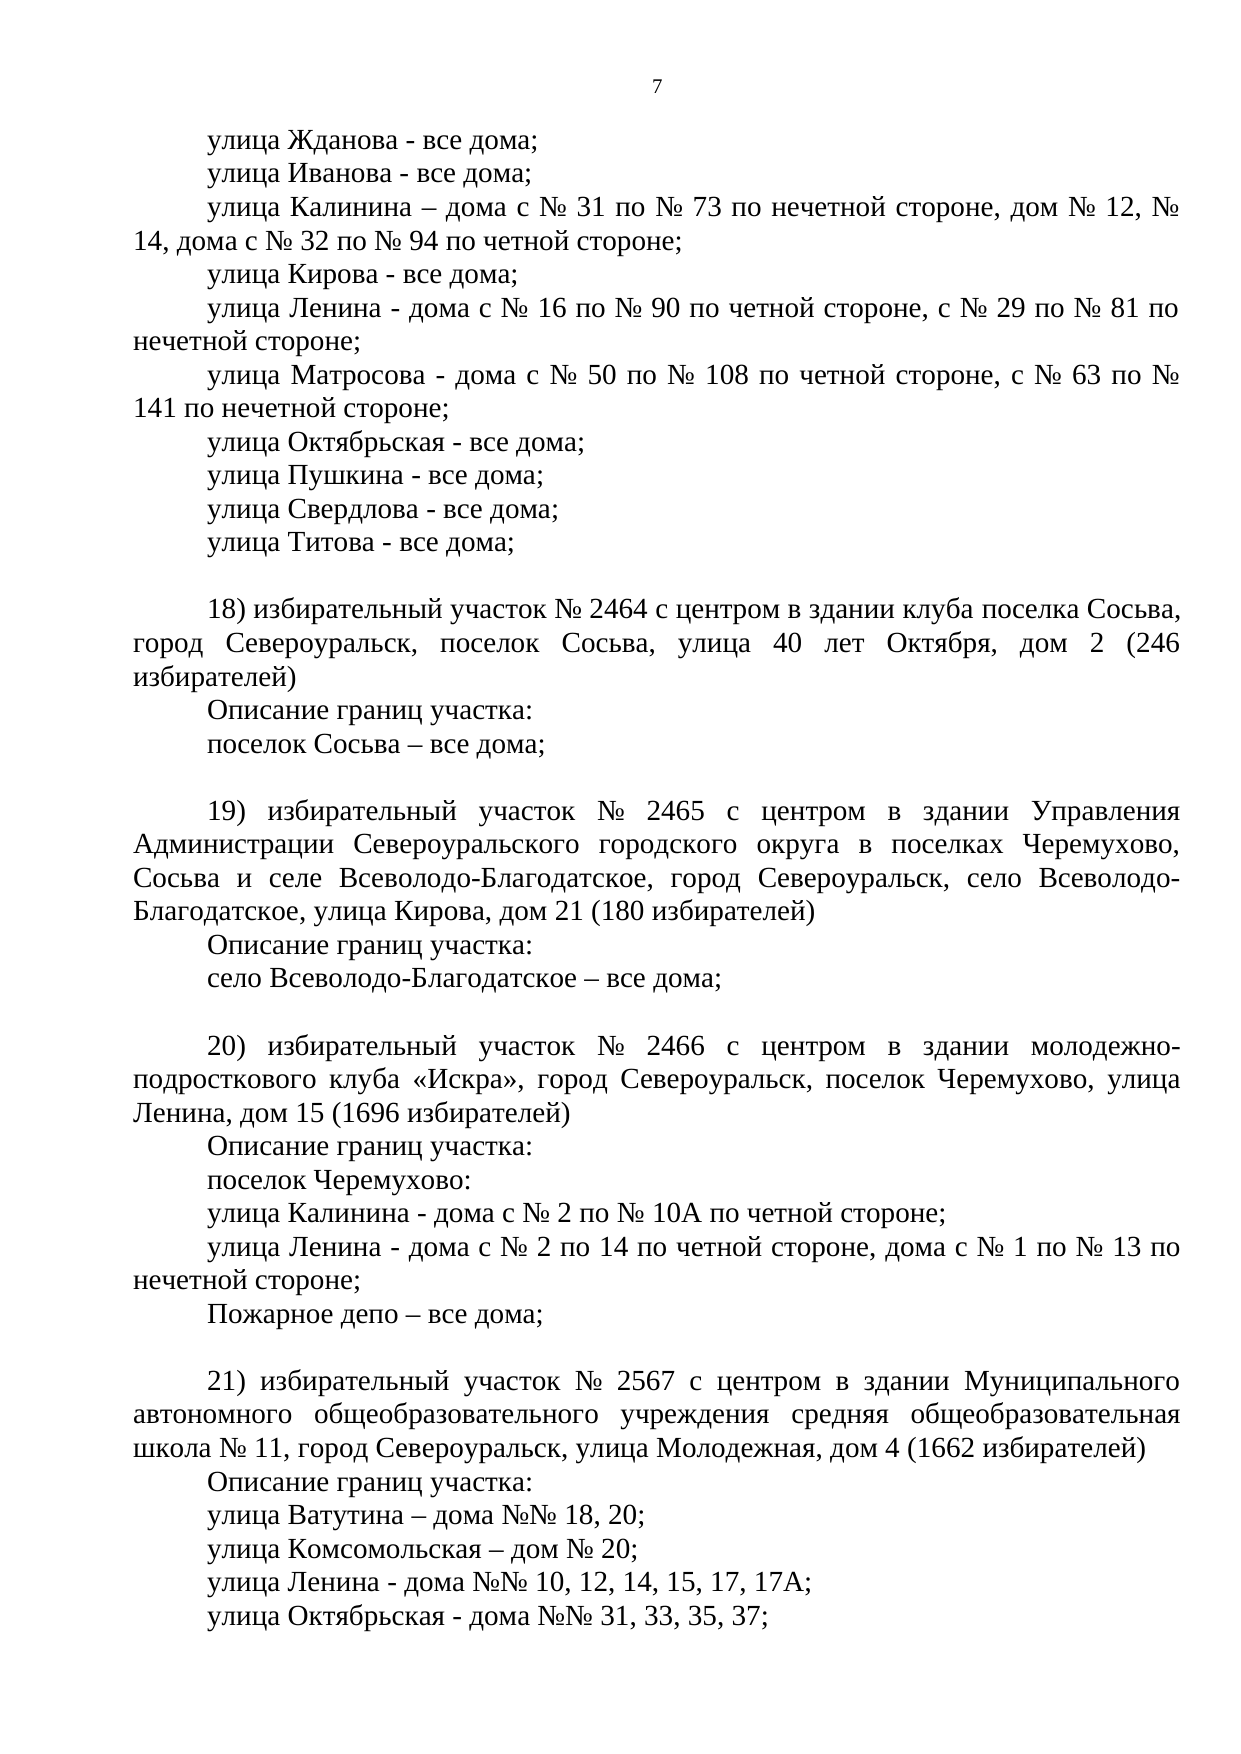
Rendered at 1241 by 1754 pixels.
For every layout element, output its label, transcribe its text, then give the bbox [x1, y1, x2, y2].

text поселок Сосьва – все дома; [133, 726, 1181, 759]
text улица Титова - все дома; [133, 524, 1181, 558]
text улица Ленина - дома с № 2 по 14 по четной стороне, дома с № 1 по № 13 по нечетной стороне; [133, 1229, 1181, 1296]
text улица Свердлова - все дома; [133, 491, 1181, 524]
text Описание границ участка: [133, 927, 1181, 961]
text поселок Черемухово: [133, 1162, 1181, 1195]
text улица Кирова - все дома; [133, 256, 1181, 290]
text улица Ленина - дома №№ 10, 12, 14, 15, 17, 17А; [133, 1564, 1181, 1598]
text 21) избирательный участок № 2567 с центром в здании Муниципального автономного общеобразовательного учреждения средняя общеобразовательная школа № 11, город Североуральск, улица Молодежная, дом 4 (1662 избирателей) [133, 1363, 1181, 1464]
text улица Ватутина – дома №№ 18, 20; [133, 1497, 1181, 1531]
text улица Октябрьская - все дома; [133, 424, 1181, 457]
text 18) избирательный участок № 2464 с центром в здании клуба поселка Сосьва, город Североуральск, поселок Сосьва, улица 40 лет Октября, дом 2 (246 избирателей) [133, 592, 1181, 692]
text улица Октябрьская - дома №№ 31, 33, 35, 37; [133, 1598, 1181, 1631]
text село Всеволодо-Благодатское – все дома; [133, 961, 1181, 994]
text Пожарное депо – все дома; [133, 1296, 1181, 1329]
text улица Матросова - дома с № 50 по № 108 по четной стороне, с № 63 по № 141 по нечетной стороне; [133, 357, 1181, 424]
text улица Пушкина - все дома; [133, 457, 1181, 491]
text улица Жданова - все дома; [133, 122, 1181, 156]
text улица Калинина – дома с № 31 по № 73 по нечетной стороне, дом № 12, № 14, дома с № 32 по № 94 по четной стороне; [133, 189, 1181, 256]
text улица Ленина - дома с № 16 по № 90 по четной стороне, с № 29 по № 81 по нечетной стороне; [133, 290, 1181, 357]
text Описание границ участка: [133, 1128, 1181, 1162]
text 20) избирательный участок № 2466 с центром в здании молодежно-подросткового клуба «Искра», город Североуральск, поселок Черемухово, улица Ленина, дом 15 (1696 избирателей) [133, 1028, 1181, 1128]
text Описание границ участка: [133, 692, 1181, 726]
text Описание границ участка: [133, 1464, 1181, 1497]
text улица Комсомольская – дом № 20; [133, 1531, 1181, 1564]
text улица Иванова - все дома; [133, 156, 1181, 189]
text 19) избирательный участок № 2465 с центром в здании Управления Администрации Североуральского городского округа в поселках Черемухово, Сосьва и селе Всеволодо-Благодатское, город Североуральск, село Всеволодо-Благодатское, улица Кирова, дом 21 (180 избирателей) [133, 793, 1181, 927]
text улица Калинина - дома с № 2 по № 10А по четной стороне; [133, 1195, 1181, 1229]
